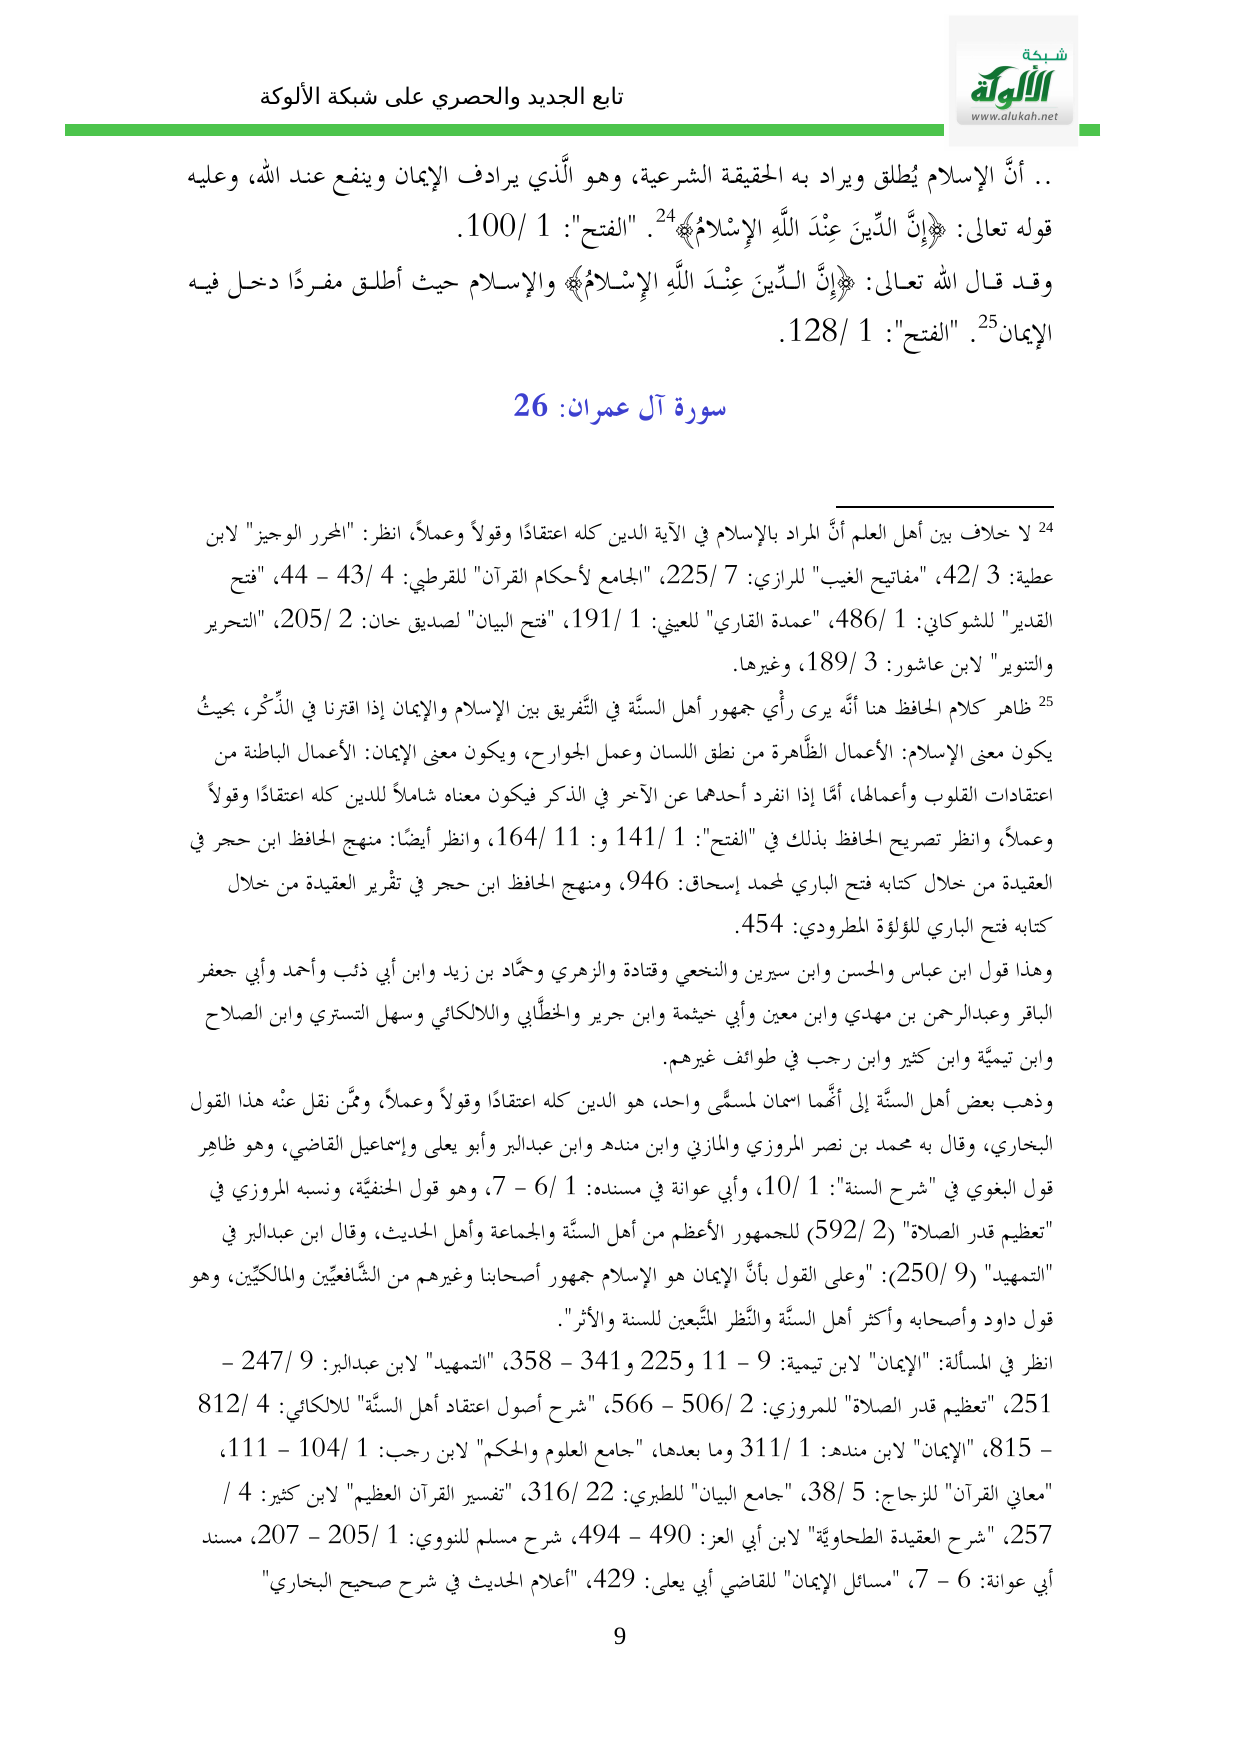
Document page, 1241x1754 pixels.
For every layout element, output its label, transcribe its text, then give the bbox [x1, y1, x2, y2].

text .. أنَّ الإسلام يُطلق ويراد به الحقيقة الشرعية، وهو الَّذي يرادف الإيمان وينفع عند الله، وعليه قوله تعالى: ﴿إِنَّ الدِّينَ عِنْدَ اللَّهِ الإِسْلامُ﴾. "الفتح": 1 /100. [187, 150, 1053, 256]
subtitle سورة آل عمران: 26 [187, 382, 1053, 437]
text وقد قال الله تعالى: ﴿إِنَّ الدِّينَ عِنْدَ اللَّهِ الإِسْلامُ﴾ والإسلام حيث أطلق مفردًا دخل فيه الإيمان. "الفتح": 1 /128. [187, 256, 1053, 362]
